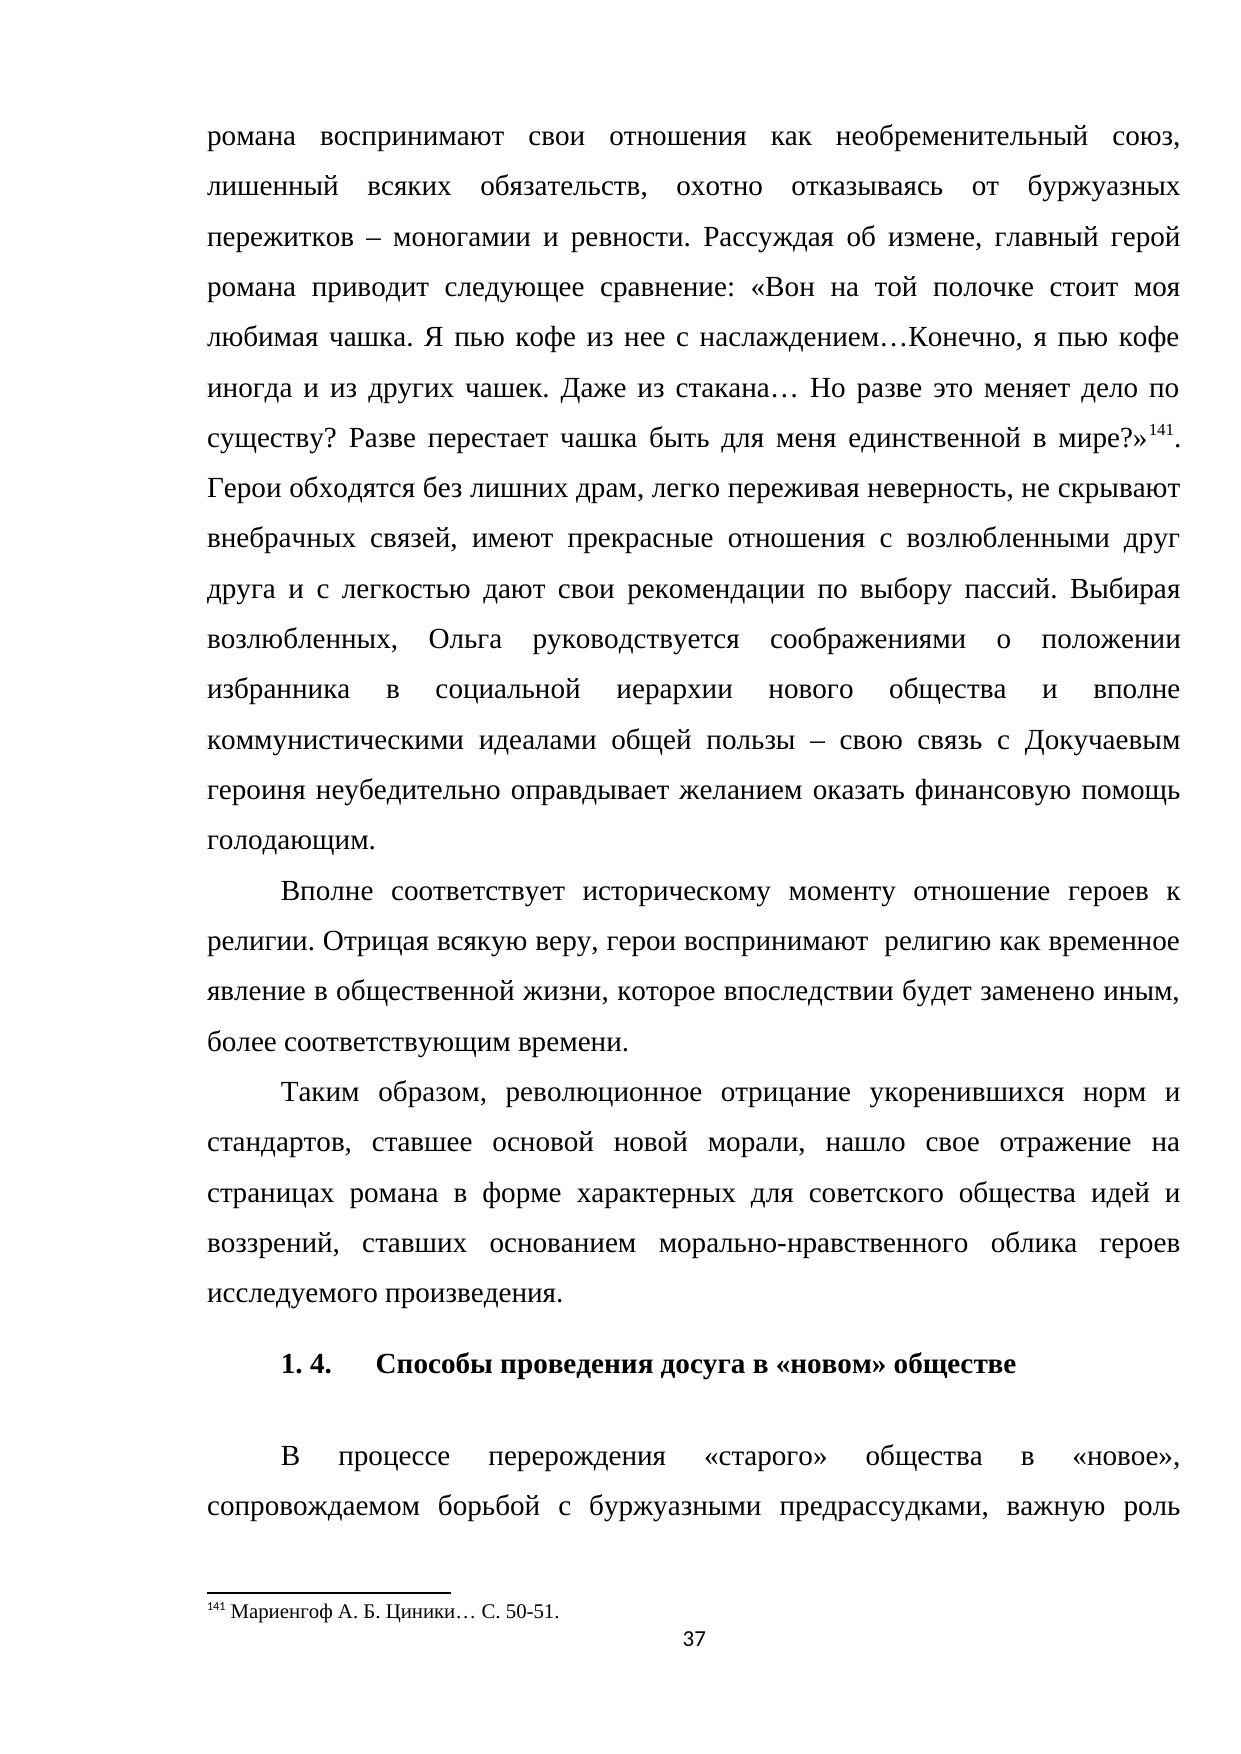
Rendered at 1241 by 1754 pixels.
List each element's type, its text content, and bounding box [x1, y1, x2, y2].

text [207, 1438, 1181, 1522]
text Вполне соответствует историческому моменту отношение героев к религии. Отрицая всякую веру, герои воспринимают религию как временное явление в общественной жизни, которое впоследствии будет заменено иным, более соответствующим времени. [207, 873, 1181, 1057]
text Таким образом, революционное отрицание укоренившихся норм и стандартов, ставшее основой новой морали, нашло свое отражение на страницах романа в форме характерных для советского общества идей и воззрений, ставших основанием морально-нравственного облика героев исследуемого произведения. [207, 1074, 1181, 1309]
subtitle 1. 4. Способы проведения досуга в «новом» обществе [207, 1346, 1181, 1380]
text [207, 118, 1181, 856]
